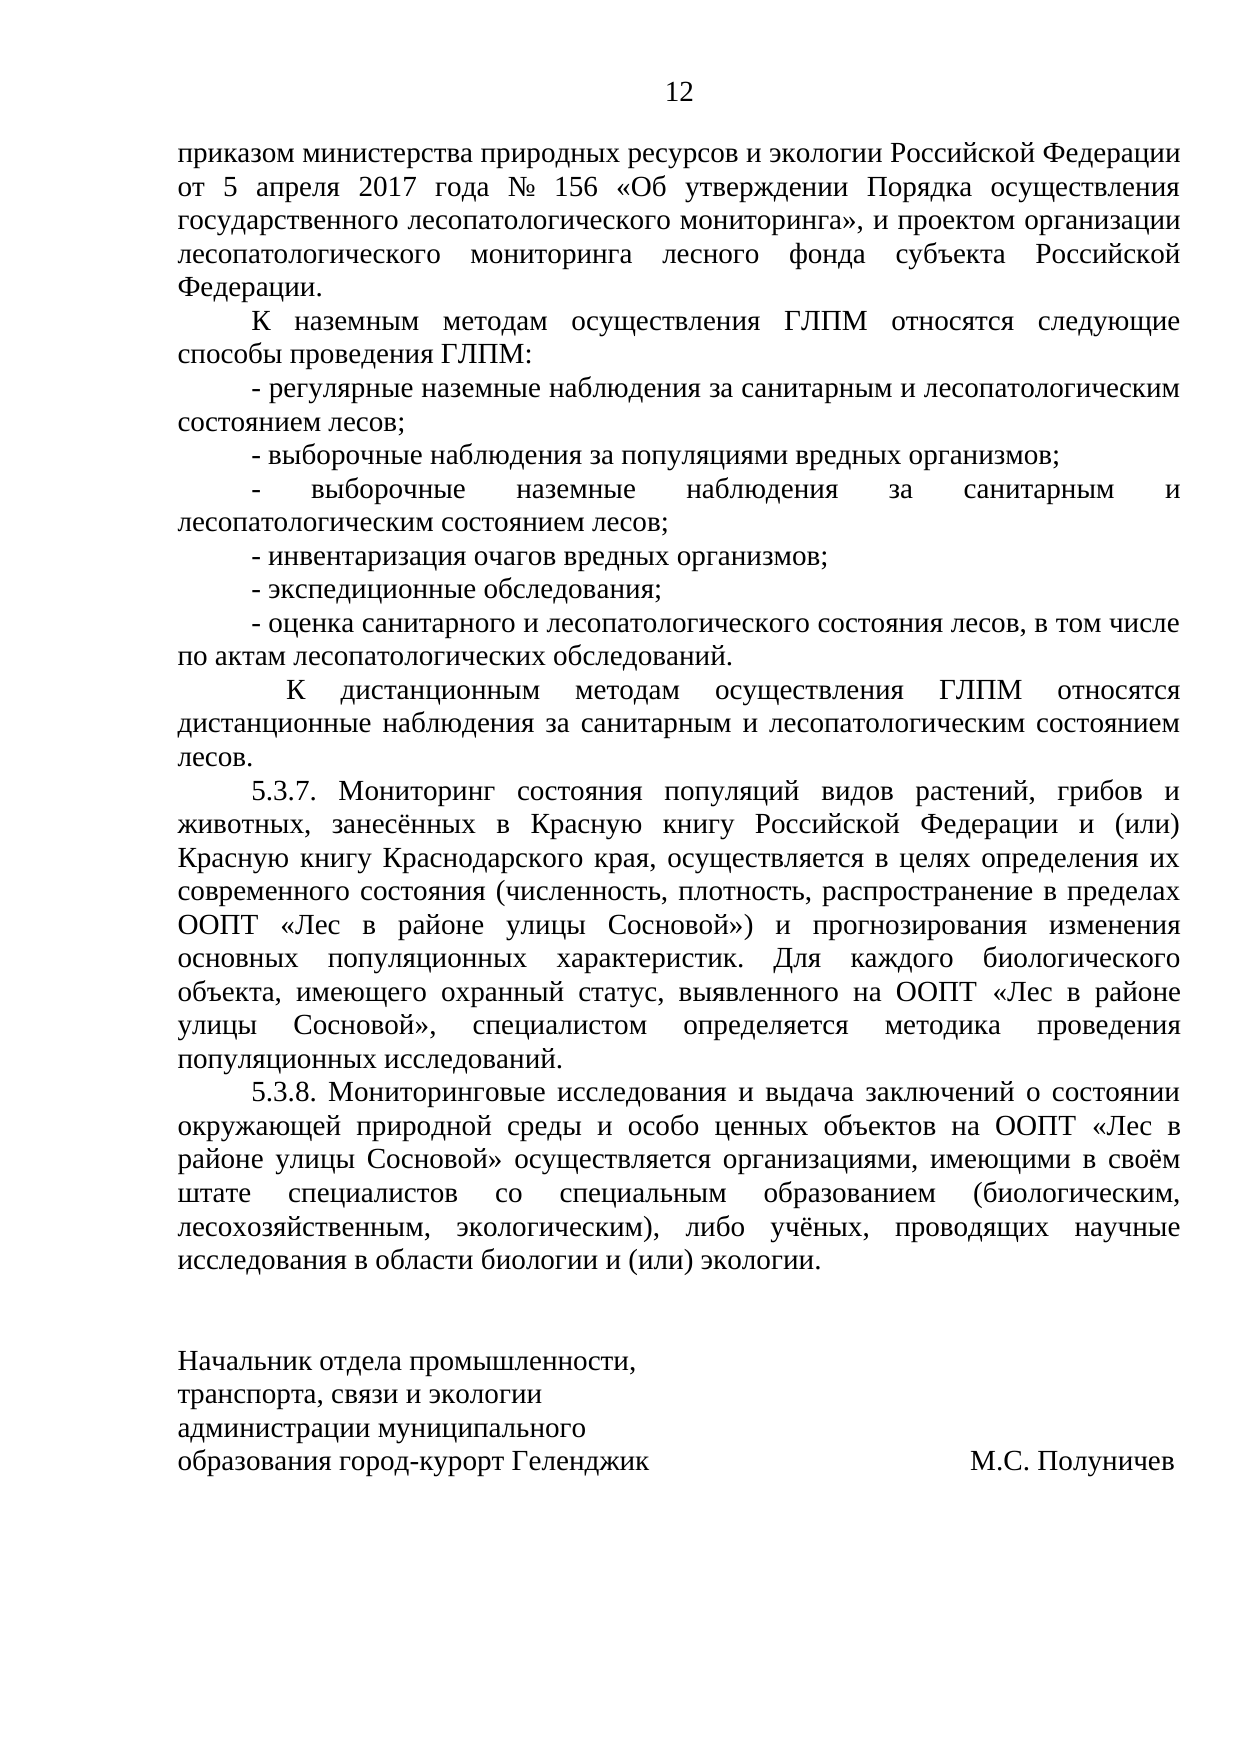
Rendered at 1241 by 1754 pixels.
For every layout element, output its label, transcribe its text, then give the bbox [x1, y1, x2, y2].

text К наземным методам осуществления ГЛПМ относятся следующие способы проведения ГЛПМ: [177, 303, 1181, 370]
text - выборочные наблюдения за популяциями вредных организмов; [177, 437, 1181, 471]
text - регулярные наземные наблюдения за санитарным и лесопатологическим состоянием лесов; [177, 370, 1181, 437]
text - инвентаризация очагов вредных организмов; [177, 538, 1181, 571]
text - экспедиционные обследования; [177, 571, 1181, 605]
text 5.3.8. Мониторинговые исследования и выдача заключений о состоянии окружающей природной среды и особо ценных объектов на ООПТ «Лес в районе улицы Сосновой» осуществляется организациями, имеющими в своём штате специалистов со специальным образованием (биологическим, лесохозяйственным, экологическим), либо учёных, проводящих научные исследования в области биологии и (или) экологии. [177, 1074, 1181, 1276]
text - выборочные наземные наблюдения за санитарным и лесопатологическим состоянием лесов; [177, 471, 1181, 538]
text 5.3.7. Мониторинг состояния популяций видов растений, грибов и животных, занесённых в Красную книгу Российской Федерации и (или) Красную книгу Краснодарского края, осуществляется в целях определения их современного состояния (численность, плотность, распространение в пределах ООПТ «Лес в районе улицы Сосновой») и прогнозирования изменения основных популяционных характеристик. Для каждого биологического объекта, имеющего охранный статус, выявленного на ООПТ «Лес в районе улицы Сосновой», специалистом определяется методика проведения популяционных исследований. [177, 773, 1181, 1074]
text - оценка санитарного и лесопатологического состояния лесов, в том числе по актам лесопатологических обследований. [177, 605, 1181, 672]
text К дистанционным методам осуществления ГЛПМ относятся дистанционные наблюдения за санитарным и лесопатологическим состоянием лесов. [177, 672, 1181, 773]
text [177, 135, 1181, 303]
text Начальник отдела промышленности, [177, 1343, 1181, 1376]
text транспорта, связи и экологии [177, 1376, 1181, 1410]
text образования город-курорт Геленджик М.С. Полуничев [177, 1443, 1181, 1477]
text администрации муниципального [177, 1410, 1181, 1443]
